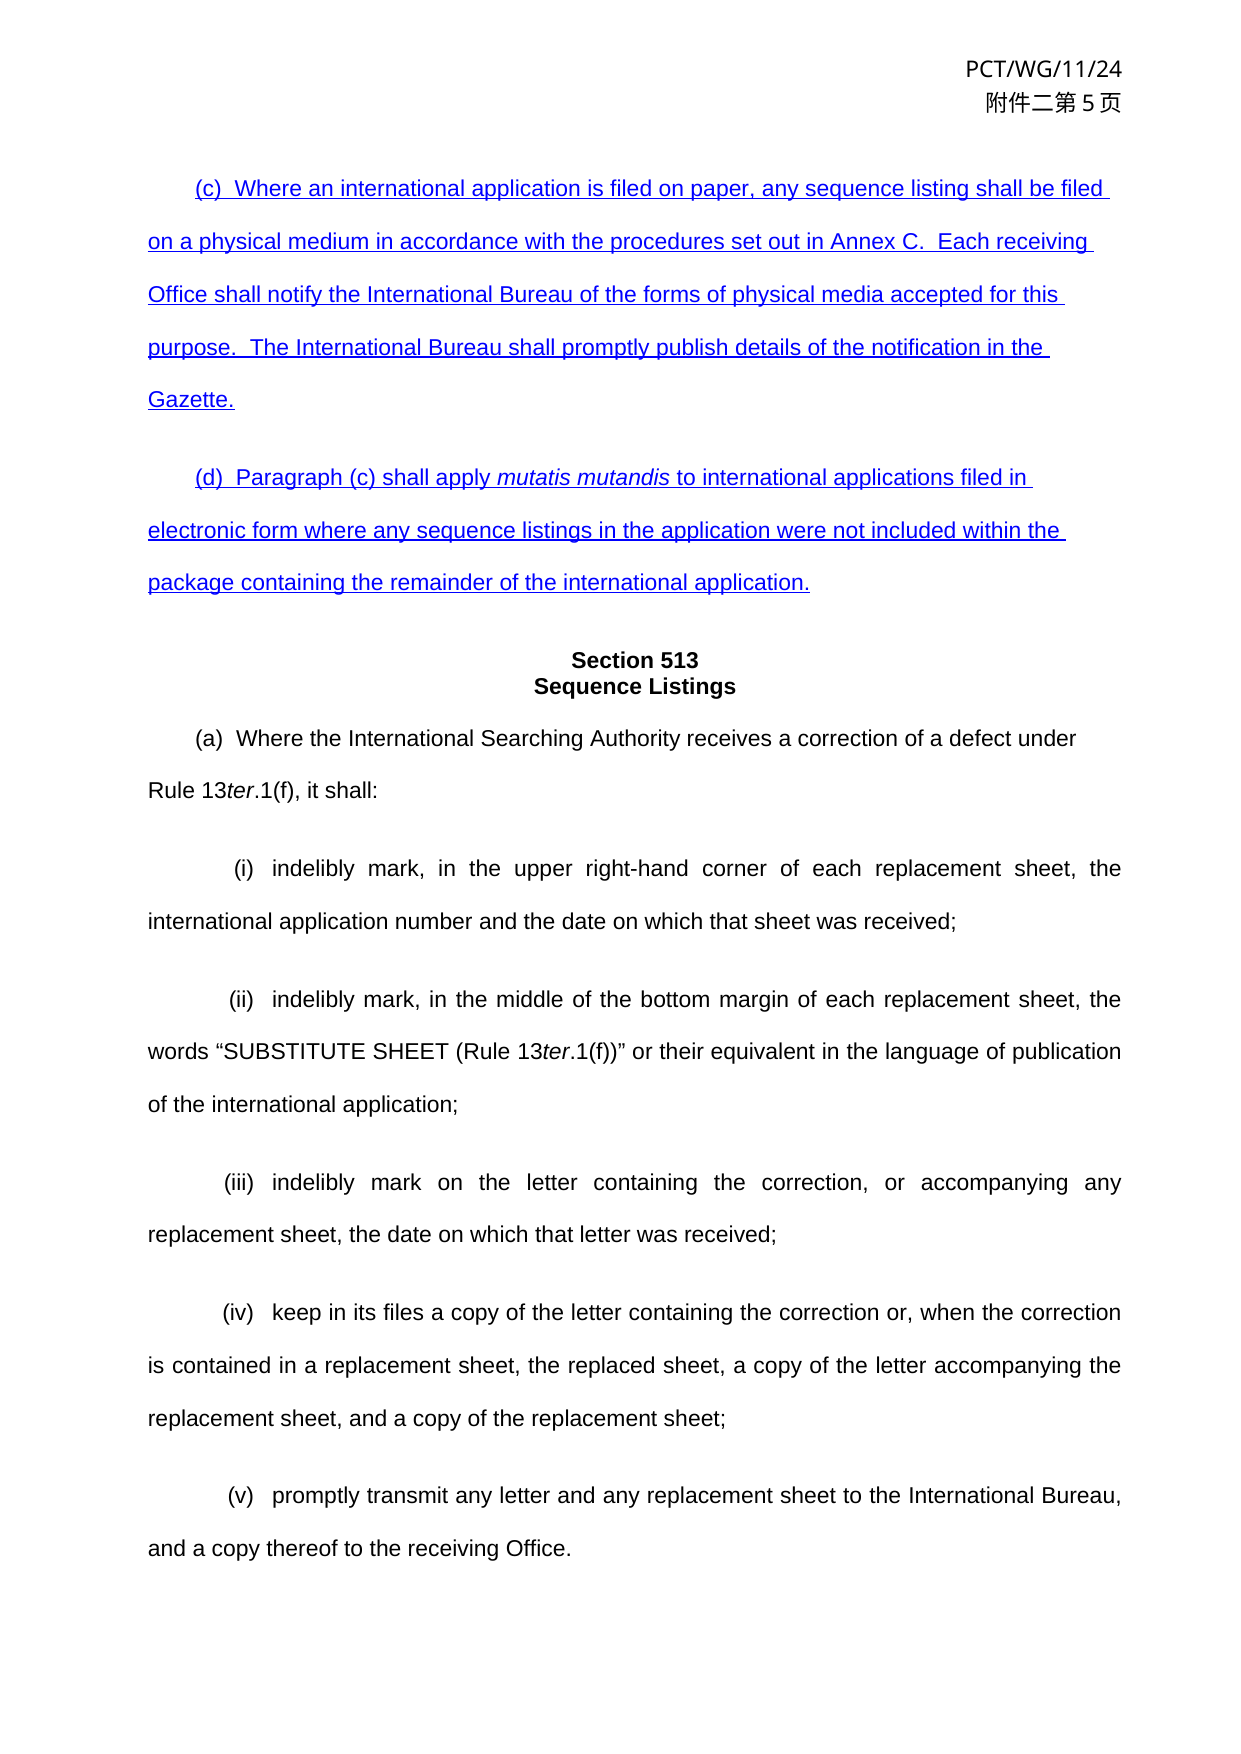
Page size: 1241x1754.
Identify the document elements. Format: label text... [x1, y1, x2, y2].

text (d) Paragraph (c) shall apply mutatis mutandis to international applications filed in electronic form where any sequence listings in the application were not included within the package containing the remainder of the international application. [148, 464, 1122, 596]
text (iv) keep in its files a copy of the letter containing the correction or, when the correction is contained in a replacement sheet, the replaced sheet, a copy of the letter accompanying the replacement sheet, and a copy of the replacement sheet; [148, 1299, 1122, 1431]
text (v) promptly transmit any letter and any replacement sheet to the International Bureau, and a copy thereof to the receiving Office. [148, 1482, 1122, 1561]
title Section 513 Sequence Listings [148, 647, 1122, 700]
text (c) Where an international application is filed on paper, any sequence listing shall be filed on a physical medium in accordance with the procedures set out in Annex C. Each receiving Office shall notify the International Bureau of the forms of physical media accepted for this purpose. The International Bureau shall promptly publish details of the notification in the Gazette. [148, 175, 1122, 412]
text (ii) indelibly mark, in the middle of the bottom margin of each replacement sheet, the words “SUBSTITUTE SHEET (Rule 13ter.1(f))” or their equivalent in the language of publication of the international application; [148, 986, 1122, 1117]
text (a) Where the International Searching Authority receives a correction of a defect under Rule 13ter.1(f), it shall: [148, 725, 1122, 804]
text (i) indelibly mark, in the upper right-hand corner of each replacement sheet, the international application number and the date on which that sheet was received; [148, 855, 1122, 934]
text (iii) indelibly mark on the letter containing the correction, or accompanying any replacement sheet, the date on which that letter was received; [148, 1169, 1122, 1248]
